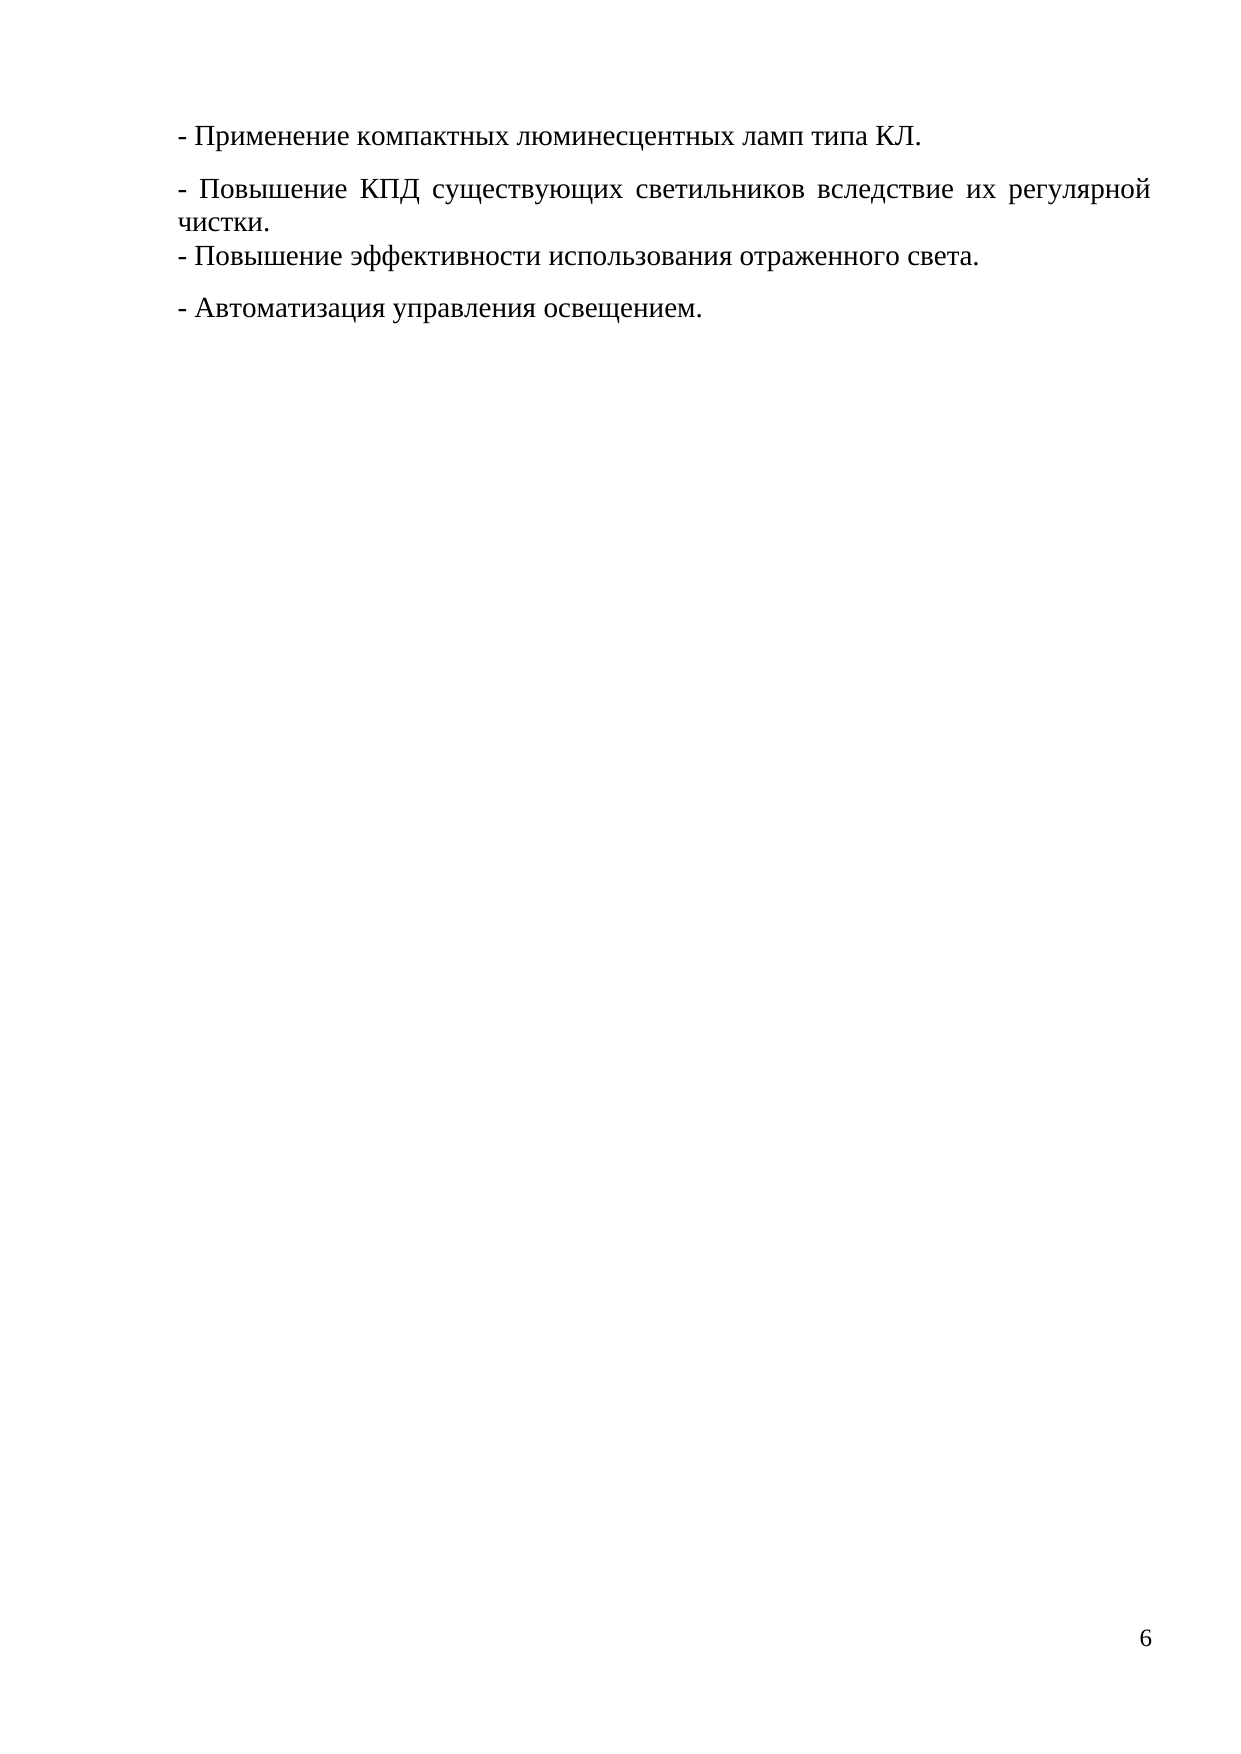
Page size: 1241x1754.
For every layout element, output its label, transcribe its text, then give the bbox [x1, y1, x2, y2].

text - Автоматизация управления освещением. [177, 290, 1152, 324]
text - Применение компактных люминесцентных ламп типа КЛ. [177, 118, 1152, 152]
text - Повышение эффективности использования отраженного света. [177, 238, 1152, 271]
text - Повышение КПД существующих светильников вследствие их регулярной чистки. [177, 171, 1152, 238]
